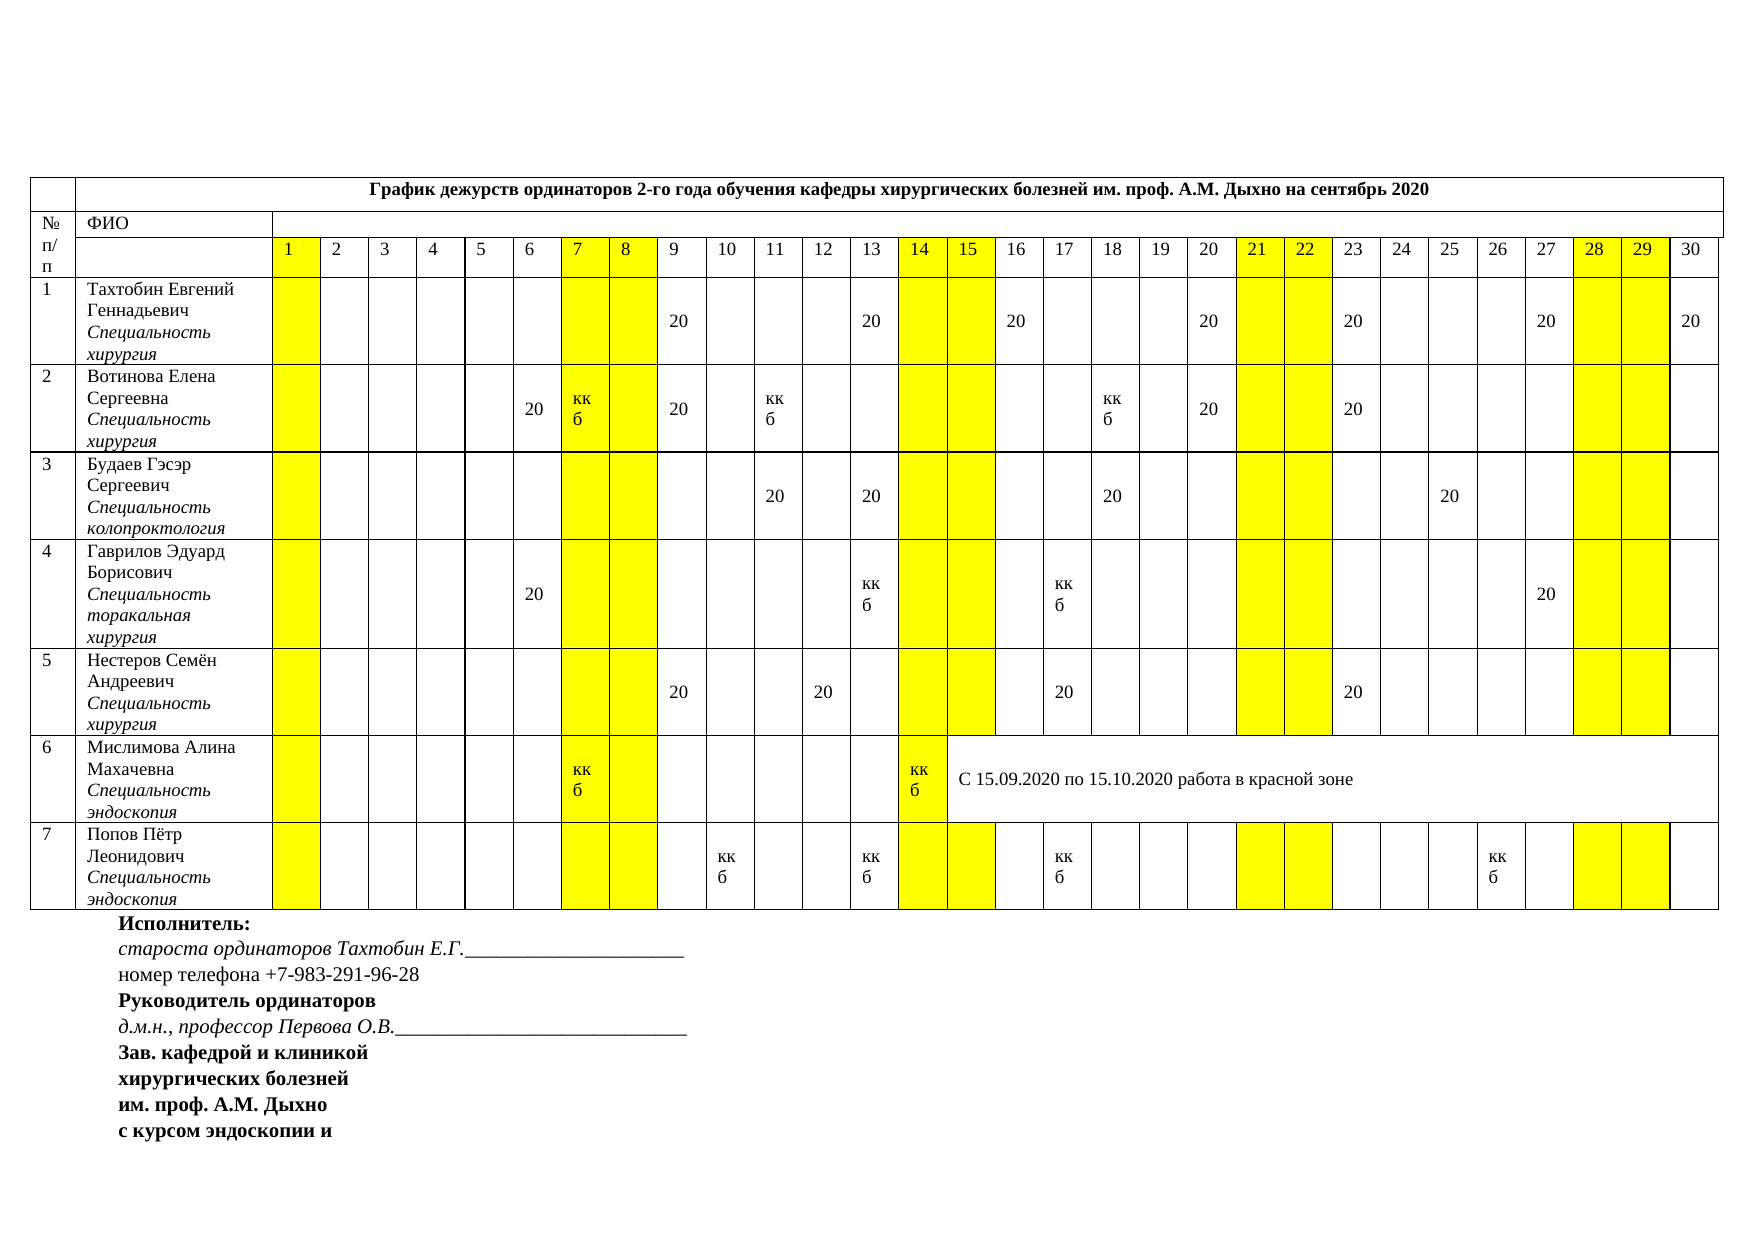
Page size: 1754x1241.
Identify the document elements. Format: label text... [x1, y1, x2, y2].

table_cell 20 [658, 278, 706, 364]
table_cell ккб [562, 365, 609, 451]
table_cell [1381, 278, 1428, 364]
table_cell [466, 736, 513, 822]
table_cell Вотинова Елена Сергеевна Специальность хирургия [76, 365, 272, 451]
table_cell [996, 453, 1043, 539]
table_cell [803, 540, 850, 647]
table_cell [321, 736, 368, 822]
table_cell [755, 823, 802, 909]
table_cell С 15.09.2020 по 15.10.2020 работа в красной зоне [948, 736, 1718, 822]
table_cell [1140, 453, 1187, 539]
table_cell 10 [707, 238, 754, 277]
table_cell [321, 649, 368, 735]
table_cell 1 [273, 238, 320, 277]
table_cell [514, 736, 561, 822]
table_cell [1333, 540, 1380, 647]
table_cell [658, 823, 706, 909]
table_cell [1622, 649, 1669, 735]
table_cell [755, 540, 802, 647]
table_cell [1478, 365, 1525, 451]
table_cell [1140, 823, 1187, 909]
table_cell 26 [1478, 238, 1525, 277]
table_cell ккб [707, 823, 754, 909]
table_cell 25 [1429, 238, 1477, 277]
table_cell [1188, 540, 1236, 647]
table_cell 8 [610, 238, 657, 277]
table_cell [707, 365, 754, 451]
table_cell [562, 453, 609, 539]
table_cell [1429, 540, 1477, 647]
table_cell [1478, 453, 1525, 539]
table_cell [948, 823, 995, 909]
table_cell 18 [1092, 238, 1139, 277]
table_cell 20 [1671, 278, 1718, 364]
table_cell [1429, 649, 1477, 735]
table_cell [369, 453, 416, 539]
table_cell Тахтобин Евгений Геннадьевич Специальность хирургия [76, 278, 272, 364]
table_cell [948, 278, 995, 364]
table_cell [707, 278, 754, 364]
table_cell [755, 736, 802, 822]
table_cell [755, 649, 802, 735]
table_cell 7 [562, 238, 609, 277]
table_cell [610, 823, 657, 909]
table_cell [1622, 365, 1669, 451]
table_cell [369, 278, 416, 364]
table_cell 20 [1188, 238, 1236, 277]
table_cell 27 [1526, 238, 1573, 277]
table_cell [1188, 453, 1236, 539]
table_cell [1478, 649, 1525, 735]
table_cell [996, 365, 1043, 451]
table_cell 20 [851, 453, 898, 539]
table_cell [1285, 365, 1332, 451]
table_cell [1622, 278, 1669, 364]
table_cell 11 [755, 238, 802, 277]
table_cell [1526, 365, 1573, 451]
table_cell [1574, 540, 1621, 647]
table_cell [514, 649, 561, 735]
table_cell ккб [851, 823, 898, 909]
table_cell [803, 453, 850, 539]
table_cell 20 [658, 365, 706, 451]
table_cell [417, 649, 464, 735]
table_cell [417, 823, 464, 909]
table_cell [851, 736, 898, 822]
table_cell [1671, 649, 1718, 735]
table_cell [273, 540, 320, 647]
table_cell [1237, 649, 1284, 735]
table_cell 5 [466, 238, 513, 277]
table_cell 14 [899, 238, 947, 277]
table_cell [707, 453, 754, 539]
table_cell [803, 823, 850, 909]
table_cell [803, 736, 850, 822]
table_cell [273, 453, 320, 539]
table_cell [1092, 649, 1139, 735]
table_cell [707, 649, 754, 735]
table_cell [369, 540, 416, 647]
table_cell [1237, 365, 1284, 451]
table_cell [1671, 823, 1718, 909]
table_cell 29 [1622, 238, 1669, 277]
table_cell 16 [996, 238, 1043, 277]
table_cell 20 [1333, 365, 1380, 451]
table_cell [369, 365, 416, 451]
table_cell [1140, 278, 1187, 364]
table_cell [466, 823, 513, 909]
table_cell [1285, 453, 1332, 539]
table_cell [1092, 823, 1139, 909]
table_cell [610, 365, 657, 451]
table_cell [369, 736, 416, 822]
table_cell [1188, 649, 1236, 735]
table_cell ккб [1044, 540, 1091, 647]
table_cell 9 [658, 238, 706, 277]
table_cell ккб [1092, 365, 1139, 451]
table_cell ккб [562, 736, 609, 822]
table_cell [899, 278, 947, 364]
table_cell [1622, 453, 1669, 539]
table_cell № п/п [31, 212, 75, 277]
table_cell [899, 453, 947, 539]
table_cell 2 [31, 365, 75, 451]
table_cell 20 [658, 649, 706, 735]
table_cell 20 [1333, 278, 1380, 364]
table_cell [851, 365, 898, 451]
table_cell [514, 278, 561, 364]
table_cell Гаврилов Эдуард Борисович Специальность торакальная хирургия [76, 540, 272, 647]
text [118, 1040, 1636, 1142]
table_cell 6 [31, 736, 75, 822]
table_cell [1429, 365, 1477, 451]
table_cell ккб [755, 365, 802, 451]
table_cell [1285, 823, 1332, 909]
table_cell 2 [321, 238, 368, 277]
table_cell 19 [1140, 238, 1187, 277]
table_cell 4 [417, 238, 464, 277]
table_cell [1381, 649, 1428, 735]
table_cell 20 [1092, 453, 1139, 539]
table_cell [1526, 823, 1573, 909]
table_cell [658, 453, 706, 539]
table_cell 3 [31, 453, 75, 539]
table_cell 20 [851, 278, 898, 364]
table_cell [1140, 540, 1187, 647]
table_cell [755, 278, 802, 364]
table_cell [1622, 823, 1669, 909]
table_cell [610, 736, 657, 822]
table_cell [803, 365, 850, 451]
table_cell [996, 823, 1043, 909]
table_cell [562, 649, 609, 735]
table_cell [948, 365, 995, 451]
table_cell [948, 649, 995, 735]
table_cell [1574, 365, 1621, 451]
table_cell [1237, 823, 1284, 909]
table_cell [899, 649, 947, 735]
table_cell [996, 540, 1043, 647]
table_cell [1188, 823, 1236, 909]
table_cell [1092, 540, 1139, 647]
table_cell 3 [369, 238, 416, 277]
table_header График дежурств ординаторов 2-го года обучения кафедры хирургических болезней им. проф. А.М. Дыхно на сентябрь 2020 [76, 178, 1723, 211]
table_cell ккб [1478, 823, 1525, 909]
table_cell 20 [1188, 278, 1236, 364]
text Руководитель ординаторов д.м.н., профессор Первова О.В.____________________________ [118, 988, 1636, 1038]
table_cell 13 [851, 238, 898, 277]
table_cell [1381, 823, 1428, 909]
table_cell [1044, 278, 1091, 364]
table_cell [1044, 365, 1091, 451]
table_cell [1140, 365, 1187, 451]
table_cell [1140, 649, 1187, 735]
table_cell 20 [514, 540, 561, 647]
table_cell [658, 540, 706, 647]
table_cell [417, 540, 464, 647]
table_cell [76, 238, 272, 277]
table_cell [273, 212, 1723, 237]
table_cell 15 [948, 238, 995, 277]
table_cell [610, 453, 657, 539]
table_cell [1092, 278, 1139, 364]
table_cell [1333, 823, 1380, 909]
table_cell 20 [755, 453, 802, 539]
table_cell [1429, 278, 1477, 364]
table_cell 20 [1429, 453, 1477, 539]
table_cell [1044, 453, 1091, 539]
table_cell 30 [1671, 238, 1718, 277]
table_cell 20 [1188, 365, 1236, 451]
table_cell [1285, 278, 1332, 364]
table_cell 4 [31, 540, 75, 647]
table_cell [417, 453, 464, 539]
table_cell [562, 540, 609, 647]
table_cell 24 [1381, 238, 1428, 277]
table_cell [1381, 453, 1428, 539]
table_cell [321, 540, 368, 647]
table_cell [273, 278, 320, 364]
table_cell [417, 278, 464, 364]
table_cell [1429, 823, 1477, 909]
table_cell 20 [514, 365, 561, 451]
table_cell ФИО [76, 212, 272, 237]
table_cell Мислимова Алина Махачевна Специальность эндоскопия [76, 736, 272, 822]
table_cell [1574, 453, 1621, 539]
table_cell Нестеров Семён Андреевич Специальность хирургия [76, 649, 272, 735]
table_cell [466, 365, 513, 451]
table_cell [1285, 540, 1332, 647]
table_cell [514, 453, 561, 539]
table_cell [948, 453, 995, 539]
table_cell 20 [803, 649, 850, 735]
table_cell [707, 736, 754, 822]
table_cell [369, 823, 416, 909]
table_cell 12 [803, 238, 850, 277]
table_cell [514, 823, 561, 909]
table_cell [466, 540, 513, 647]
table_cell [562, 823, 609, 909]
table_cell 7 [31, 823, 75, 909]
table_cell ккб [1044, 823, 1091, 909]
table_cell [1526, 649, 1573, 735]
table_cell [466, 278, 513, 364]
table_cell [803, 278, 850, 364]
table_cell [851, 649, 898, 735]
table_cell [466, 453, 513, 539]
table_cell 20 [996, 278, 1043, 364]
table_cell [321, 823, 368, 909]
table_cell [610, 649, 657, 735]
table_cell 21 [1237, 238, 1284, 277]
table_cell Будаев Гэсэр Сергеевич Специальность колопроктология [76, 453, 272, 539]
table_cell [273, 823, 320, 909]
table_cell 1 [31, 278, 75, 364]
table_cell [1381, 540, 1428, 647]
table_cell [1526, 453, 1573, 539]
table_cell [1237, 278, 1284, 364]
table_cell [273, 736, 320, 822]
table_cell 23 [1333, 238, 1380, 277]
table_cell [948, 540, 995, 647]
table_cell [1574, 823, 1621, 909]
table_cell [369, 649, 416, 735]
table_cell 20 [1526, 278, 1573, 364]
table_cell [899, 365, 947, 451]
table_cell [562, 278, 609, 364]
table_cell [1671, 540, 1718, 647]
table_cell 28 [1574, 238, 1621, 277]
table_cell [1237, 453, 1284, 539]
table_cell [1478, 278, 1525, 364]
table_cell Попов Пётр Леонидович Специальность эндоскопия [76, 823, 272, 909]
table_cell ккб [851, 540, 898, 647]
table_cell [417, 365, 464, 451]
table_cell [1671, 365, 1718, 451]
table_cell [417, 736, 464, 822]
table_cell [1574, 278, 1621, 364]
table_header [31, 178, 75, 211]
table_cell 20 [1526, 540, 1573, 647]
table_cell 20 [1333, 649, 1380, 735]
table_cell 17 [1044, 238, 1091, 277]
table_cell 20 [1044, 649, 1091, 735]
table_cell [1333, 453, 1380, 539]
table_cell [1574, 649, 1621, 735]
table_cell [610, 278, 657, 364]
table_cell [321, 453, 368, 539]
table_cell [996, 649, 1043, 735]
table_cell [707, 540, 754, 647]
table_cell [273, 365, 320, 451]
table_cell [321, 365, 368, 451]
text Исполнитель: староста ординаторов Тахтобин Е.Г._____________________ номер телефона +7-983-291-96-28 [118, 910, 1636, 986]
table_cell 5 [31, 649, 75, 735]
table_cell [1671, 453, 1718, 539]
table_cell [658, 736, 706, 822]
table_cell ккб [899, 736, 947, 822]
table_cell [321, 278, 368, 364]
table_cell 6 [514, 238, 561, 277]
table_cell [1478, 540, 1525, 647]
table_cell [1381, 365, 1428, 451]
table_cell [1237, 540, 1284, 647]
table_cell [899, 540, 947, 647]
table_cell [466, 649, 513, 735]
table_cell [1622, 540, 1669, 647]
table_cell [899, 823, 947, 909]
table_cell [1285, 649, 1332, 735]
table_cell [273, 649, 320, 735]
table_cell [610, 540, 657, 647]
table_cell 22 [1285, 238, 1332, 277]
